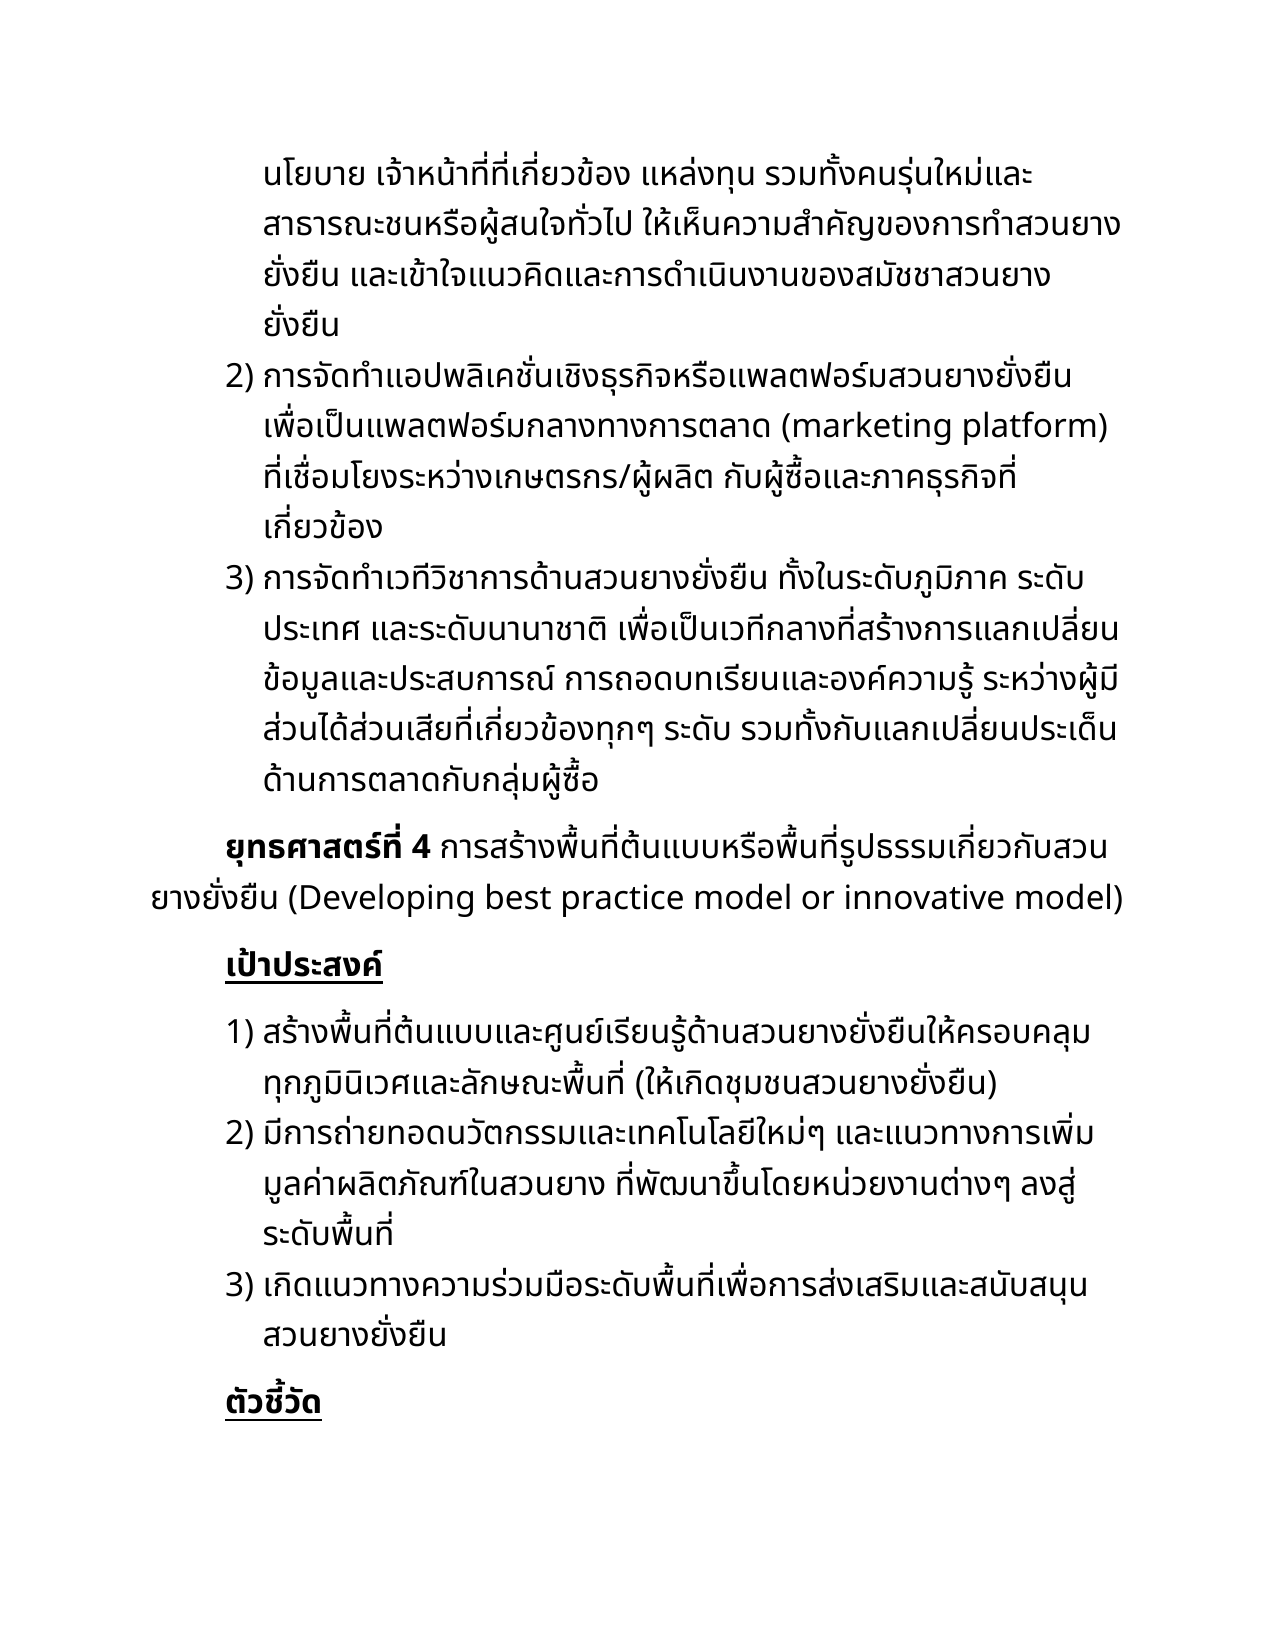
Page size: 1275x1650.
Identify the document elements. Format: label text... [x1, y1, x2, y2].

list เกิดแนวทางความร่วมมือระดับพื้นที่เพื่อการส่งเสริมและสนับสนุนสวนยางยั่งยืน [225, 1261, 1125, 1362]
text ยุทธศาสตร์ที่ 4 การสร้างพื้นที่ต้นแบบหรือพื้นที่รูปธรรมเกี่ยวกับสวนยางยั่งยืน (Developing best practice model or innovative model) [150, 823, 1125, 924]
list มีการถ่ายทอดนวัตกรรมและเทคโนโลยีใหม่ๆ และแนวทางการเพิ่มมูลค่าผลิตภัณฑ์ในสวนยาง ที่พัฒนาขึ้นโดยหน่วยงานต่างๆ ลงสู่ระดับพื้นที่ [225, 1109, 1125, 1261]
list สร้างพื้นที่ต้นแบบและศูนย์เรียนรู้ด้านสวนยางยั่งยืนให้ครอบคลุมทุกภูมินิเวศและลักษณะพื้นที่ (ให้เกิดชุมชนสวนยางยั่งยืน) [225, 1008, 1125, 1109]
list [225, 150, 1125, 352]
list การจัดทำแอปพลิเคชั่นเชิงธุรกิจหรือแพลตฟอร์มสวนยางยั่งยืน เพื่อเป็นแพลตฟอร์มกลางทางการตลาด (marketing platform) ที่เชื่อมโยงระหว่างเกษตรกร/ผู้ผลิต กับผู้ซื้อและภาคธุรกิจที่เกี่ยวข้อง [225, 352, 1125, 554]
list การจัดทำเวทีวิชาการด้านสวนยางยั่งยืน ทั้งในระดับภูมิภาค ระดับประเทศ และระดับนานาชาติ เพื่อเป็นเวทีกลางที่สร้างการแลกเปลี่ยนข้อมูลและประสบการณ์ การถอดบทเรียนและองค์ความรู้ ระหว่างผู้มีส่วนได้ส่วนเสียที่เกี่ยวข้องทุกๆ ระดับ รวมทั้งกับแลกเปลี่ยนประเด็นด้านการตลาดกับกลุ่มผู้ซื้อ [225, 554, 1125, 806]
text ตัวชี้วัด [150, 1378, 1125, 1429]
text เป้าประสงค์ [150, 941, 1125, 991]
